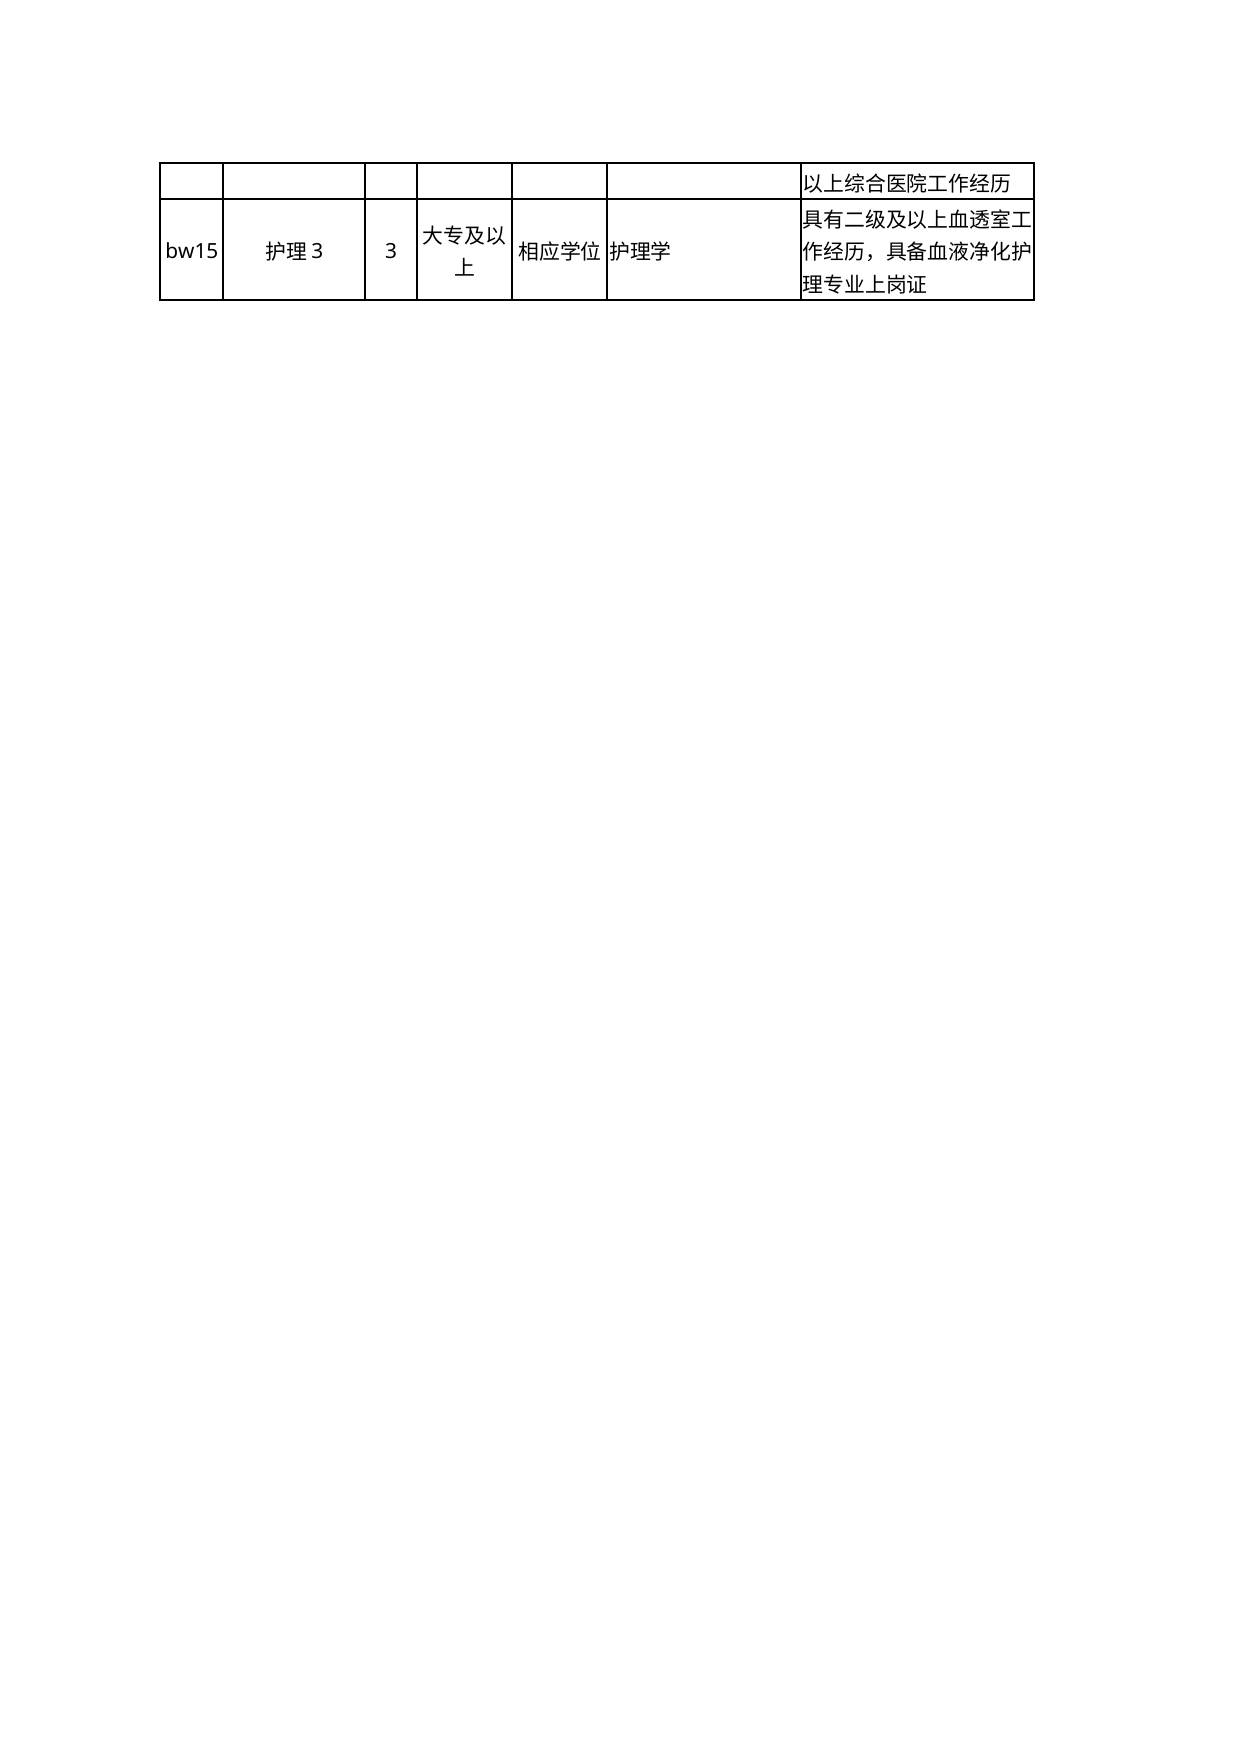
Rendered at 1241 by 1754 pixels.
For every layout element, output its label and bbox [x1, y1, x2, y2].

table_header [159, 162, 1105, 334]
